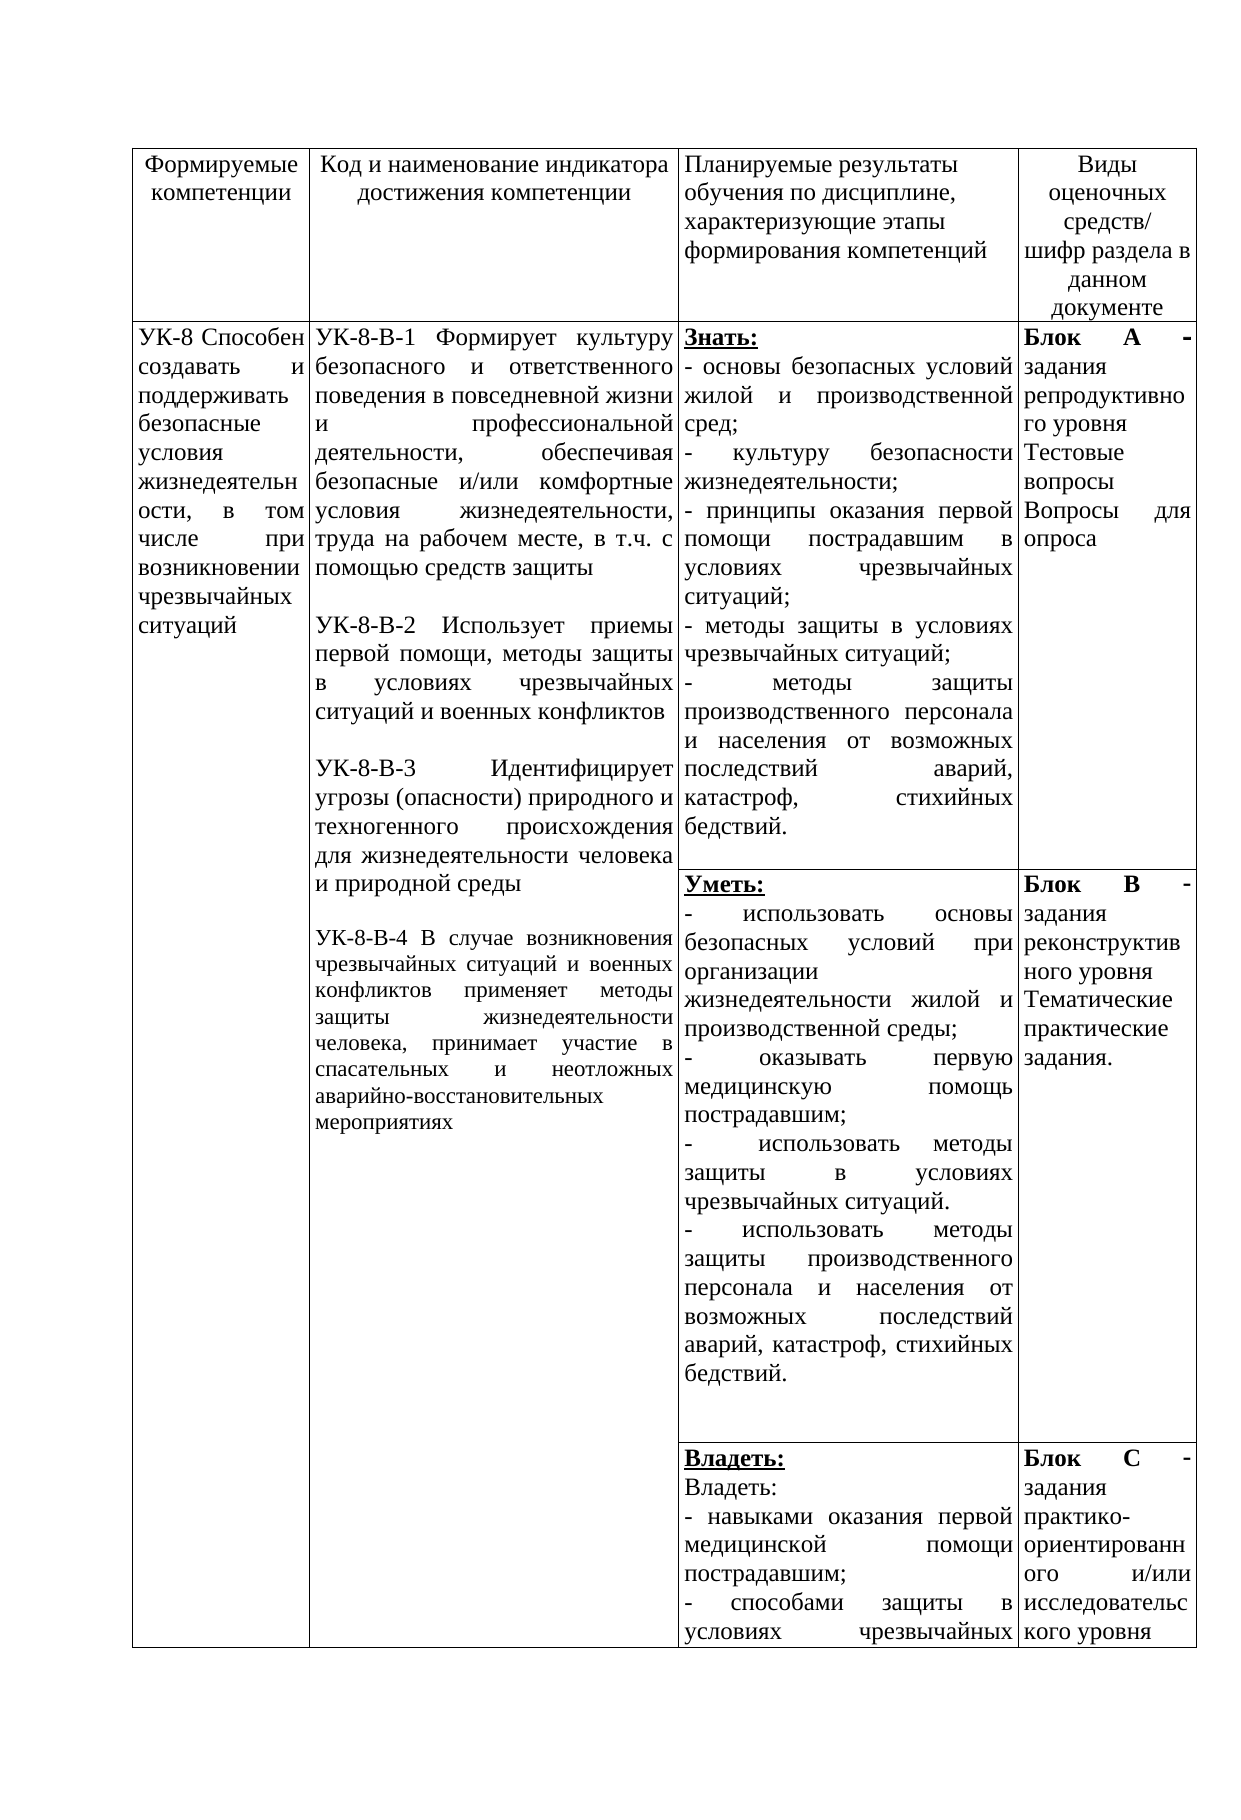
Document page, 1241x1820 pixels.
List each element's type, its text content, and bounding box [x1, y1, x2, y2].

table_header Формируемые компетенции [133, 149, 309, 321]
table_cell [1019, 1443, 1196, 1647]
table_cell УК-8 Способен создавать и поддерживать безопасные условия жизнедеятельности, в том числе при возникновении чрезвычайных ситуаций [133, 322, 309, 1647]
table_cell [679, 1443, 1018, 1647]
table_cell Знать: - основы безопасных условий жилой и производственной сред; - культуру безопасности жизнедеятельности; - принципы оказания первой помощи пострадавшим в условиях чрезвычайных ситуаций; - методы защиты в условиях чрезвычайных ситуаций; - методы защиты производственного персонала и населения от возможных последствий аварий, катастроф, стихийных бедствий. [679, 322, 1018, 868]
table_header Виды оценочных средств/ шифр раздела в данном документе [1019, 149, 1196, 321]
table_header Код и наименование индикатора достижения компетенции [310, 149, 678, 321]
table_cell УК-8-В-1 Формирует культуру безопасного и ответственного поведения в повседневной жизни и профессиональной деятельности, обеспечивая безопасные и/или комфортные условия жизнедеятельности, труда на рабочем месте, в т.ч. с помощью средств защиты УК-8-В-2 Использует приемы первой помощи, методы защиты в условиях чрезвычайных ситуаций и военных конфликтов УК-8-В-3 Идентифицирует угрозы (опасности) природного и техногенного происхождения для жизнедеятельности человека и природной среды УК-8-В-4 В случае возникновения чрезвычайных ситуаций и военных конфликтов применяет методы защиты жизнедеятельности человека, принимает участие в спасательных и неотложных аварийно-восстановительных мероприятиях [310, 322, 678, 1647]
table_cell Уметь: - использовать основы безопасных условий при организации жизнедеятельности жилой и производственной среды; - оказывать первую медицинскую помощь пострадавшим; - использовать методы защиты в условиях чрезвычайных ситуаций. - использовать методы защиты производственного персонала и населения от возможных последствий аварий, катастроф, стихийных бедствий. [679, 870, 1018, 1442]
table_header Планируемые результаты обучения по дисциплине, характеризующие этапы формирования компетенций [679, 149, 1018, 321]
table_cell Блок В задания реконструктивного уровня Тематические практические задания. [1019, 870, 1196, 1442]
table_cell Блок А задания репродуктивного уровня Тестовые вопросы Вопросы для опроса [1019, 322, 1196, 868]
